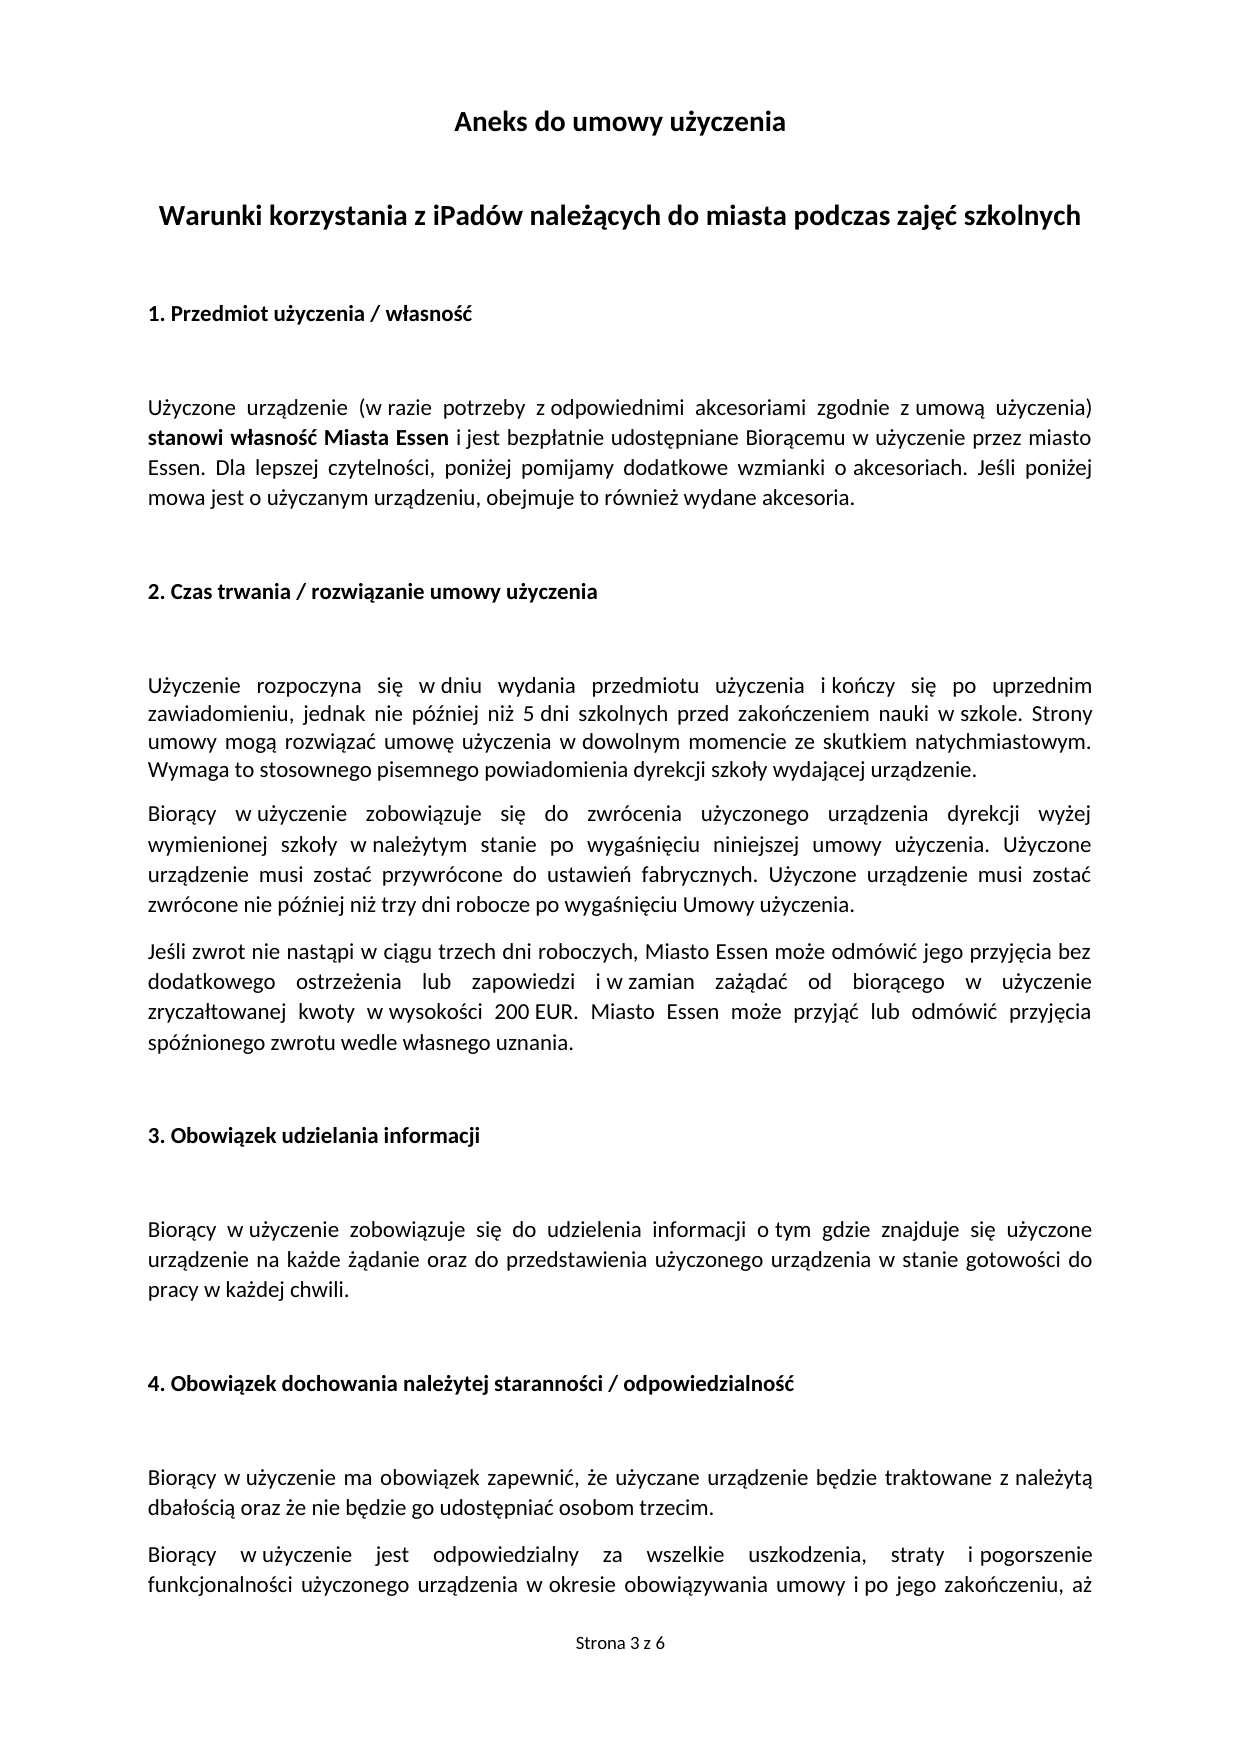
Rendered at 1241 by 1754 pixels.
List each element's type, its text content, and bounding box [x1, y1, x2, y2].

text Aneks do umowy użyczenia [148, 103, 1093, 139]
text Użyczenie rozpoczyna się w dniu wydania przedmiotu użyczenia i kończy się po uprzednim zawiadomieniu, jednak nie później niż 5 dni szkolnych przed zakończeniem nauki w szkole. Strony umowy mogą rozwiązać umowę użyczenia w dowolnym momencie ze skutkiem natychmiastowym. Wymaga to stosownego pisemnego powiadomienia dyrekcji szkoły wydającej urządzenie. [148, 671, 1093, 783]
text 3. Obowiązek udzielania informacji [148, 1121, 1093, 1149]
text 4. Obowiązek dochowania należytej staranności / odpowiedzialność [148, 1369, 1093, 1397]
text 2. Czas trwania / rozwiązanie umowy użyczenia [148, 577, 1093, 605]
text Użyczone urządzenie (w razie potrzeby z odpowiednimi akcesoriami zgodnie z umową użyczenia) stanowi własność Miasta Essen i jest bezpłatnie udostępniane Biorącemu w użyczenie przez miasto Essen. Dla lepszej czytelności, poniżej pomijamy dodatkowe wzmianki o akcesoriach. Jeśli poniżej mowa jest o użyczanym urządzeniu, obejmuje to również wydane akcesoria. [148, 393, 1093, 511]
text Biorący w użyczenie zobowiązuje się do udzielenia informacji o tym gdzie znajduje się użyczone urządzenie na każde żądanie oraz do przedstawienia użyczonego urządzenia w stanie gotowości do pracy w każdej chwili. [148, 1215, 1093, 1304]
text Biorący w użyczenie ma obowiązek zapewnić, że użyczane urządzenie będzie traktowane z należytą dbałością oraz że nie będzie go udostępniać osobom trzecim. [148, 1463, 1093, 1521]
text Jeśli zwrot nie nastąpi w ciągu trzech dni roboczych, Miasto Essen może odmówić jego przyjęcia bez dodatkowego ostrzeżenia lub zapowiedzi i w zamian zażądać od biorącego w użyczenie zryczałtowanej kwoty w wysokości 200 EUR. Miasto Essen może przyjąć lub odmówić przyjęcia spóźnionego zwrotu wedle własnego uznania. [148, 937, 1093, 1056]
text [148, 1540, 1093, 1598]
text Warunki korzystania z iPadów należących do miasta podczas zajęć szkolnych [148, 158, 1093, 233]
text 1. Przedmiot użyczenia / własność [148, 299, 1093, 327]
text Biorący w użyczenie zobowiązuje się do zwrócenia użyczonego urządzenia dyrekcji wyżej wymienionej szkoły w należytym stanie po wygaśnięciu niniejszej umowy użyczenia. Użyczone urządzenie musi zostać przywrócone do ustawień fabrycznych. Użyczone urządzenie musi zostać zwrócone nie później niż trzy dni robocze po wygaśnięciu Umowy użyczenia. [148, 799, 1093, 918]
